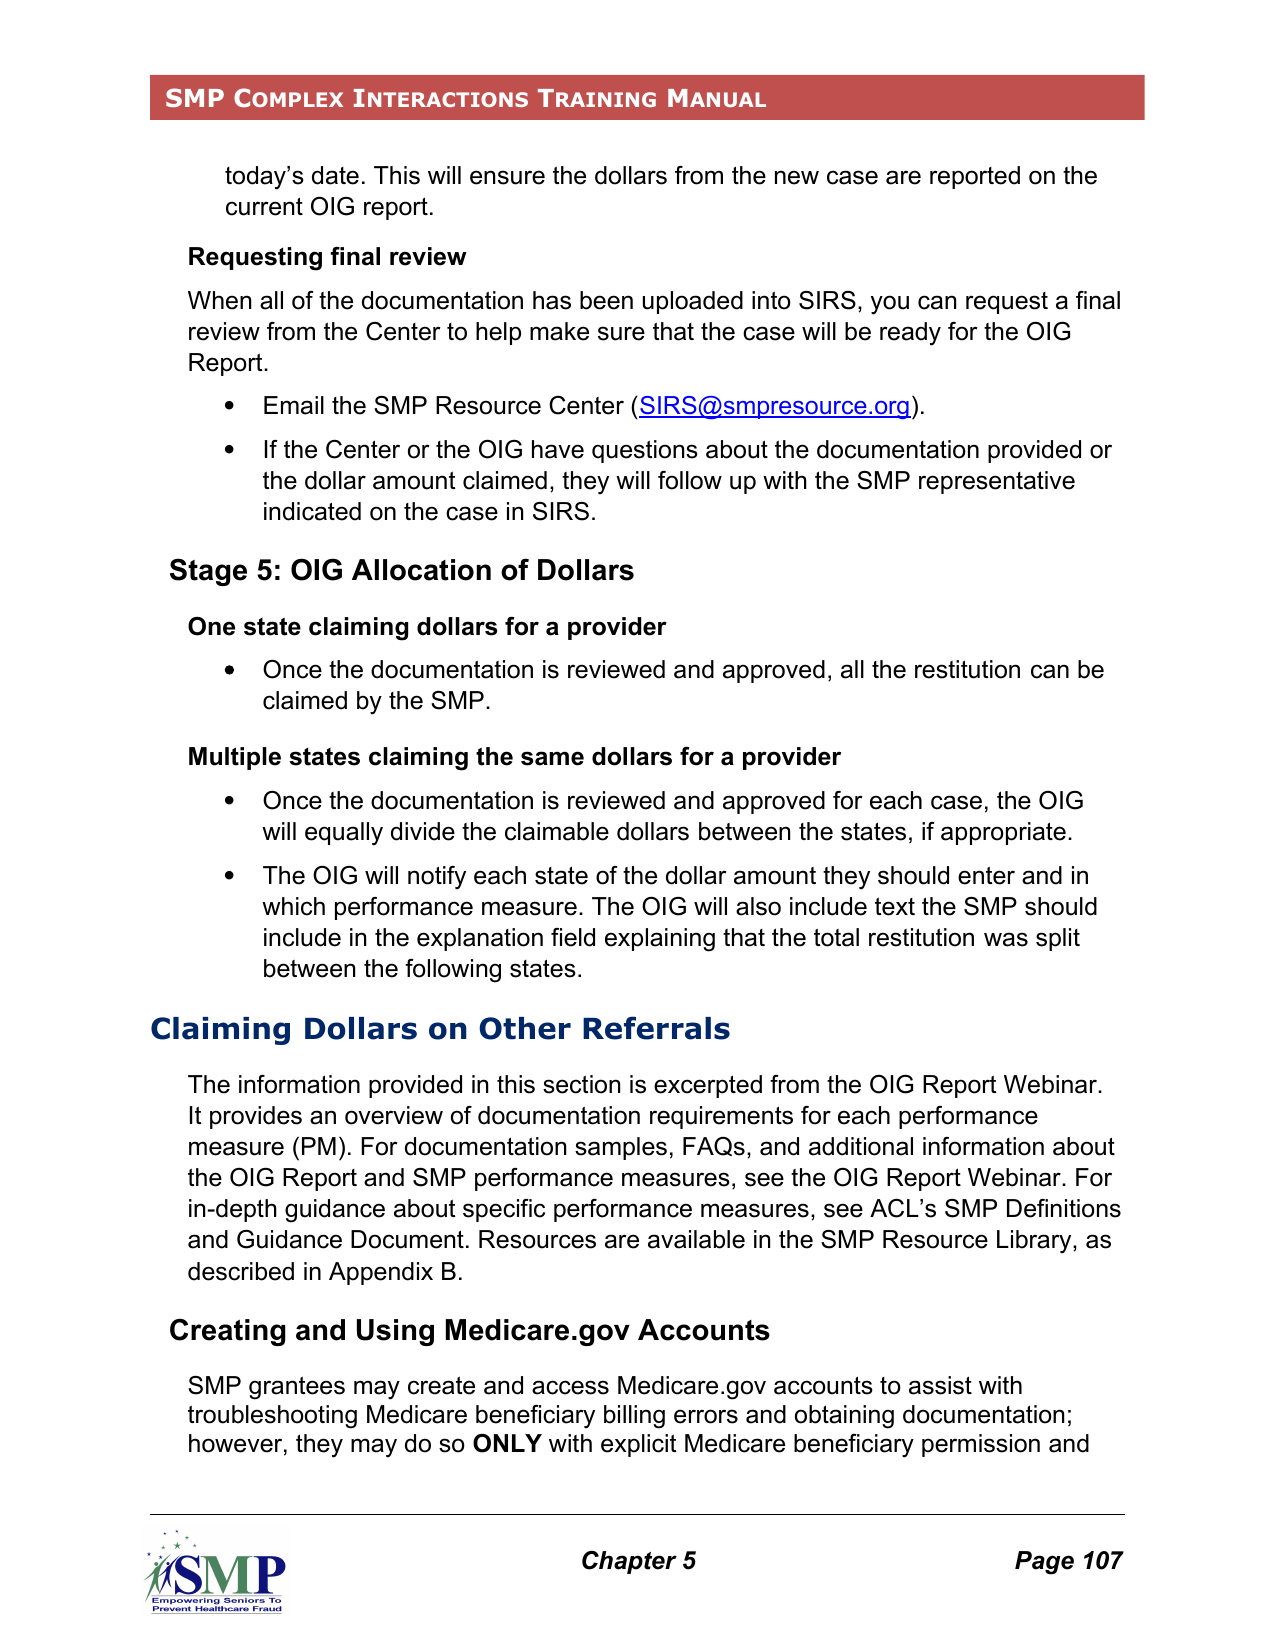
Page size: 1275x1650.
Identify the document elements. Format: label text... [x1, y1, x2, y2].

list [187, 161, 1125, 221]
text Requesting final review [187, 242, 1125, 271]
text Multiple states claiming the same dollars for a provider [187, 742, 1125, 771]
list Once the documentation is reviewed and approved, all the restitution can be claimed by the SMP. [225, 655, 1125, 715]
picture [140, 1523, 291, 1617]
text Claiming Dollars on Other Referrals [150, 1010, 1125, 1045]
text Creating and Using Medicare.gov Accounts [169, 1313, 1125, 1346]
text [187, 1371, 1125, 1457]
list The OIG will notify each state of the dollar amount they should enter and in which performance measure. The OIG will also include text the SMP should include in the explanation field explaining that the total restitution was split between the following states. [225, 861, 1125, 983]
text When all of the documentation has been uploaded into SIRS, you can request a final review from the Center to help make sure that the case will be ready for the OIG Report. [187, 286, 1125, 376]
list Once the documentation is reviewed and approved for each case, the OIG will equally divide the claimable dollars between the states, if appropriate. [225, 786, 1125, 846]
text The information provided in this section is excerpted from the OIG Report Webinar. It provides an overview of documentation requirements for each performance measure (PM). For documentation samples, FAQs, and additional information about the OIG Report and SMP performance measures, see the OIG Report Webinar. For in-depth guidance about specific performance measures, see ACL’s SMP Definitions and Guidance Document. Resources are available in the SMP Resource Library, as described in Appendix B. [187, 1070, 1125, 1285]
list If the Center or the OIG have questions about the documentation provided or the dollar amount claimed, they will follow up with the SMP representative indicated on the case in SIRS. [225, 435, 1125, 526]
list Email the SMP Resource Center (SIRS@smpresource.org). [225, 391, 1125, 420]
text One state claiming dollars for a provider [187, 612, 1125, 640]
text Stage 5: OIG Allocation of Dollars [169, 553, 1125, 587]
